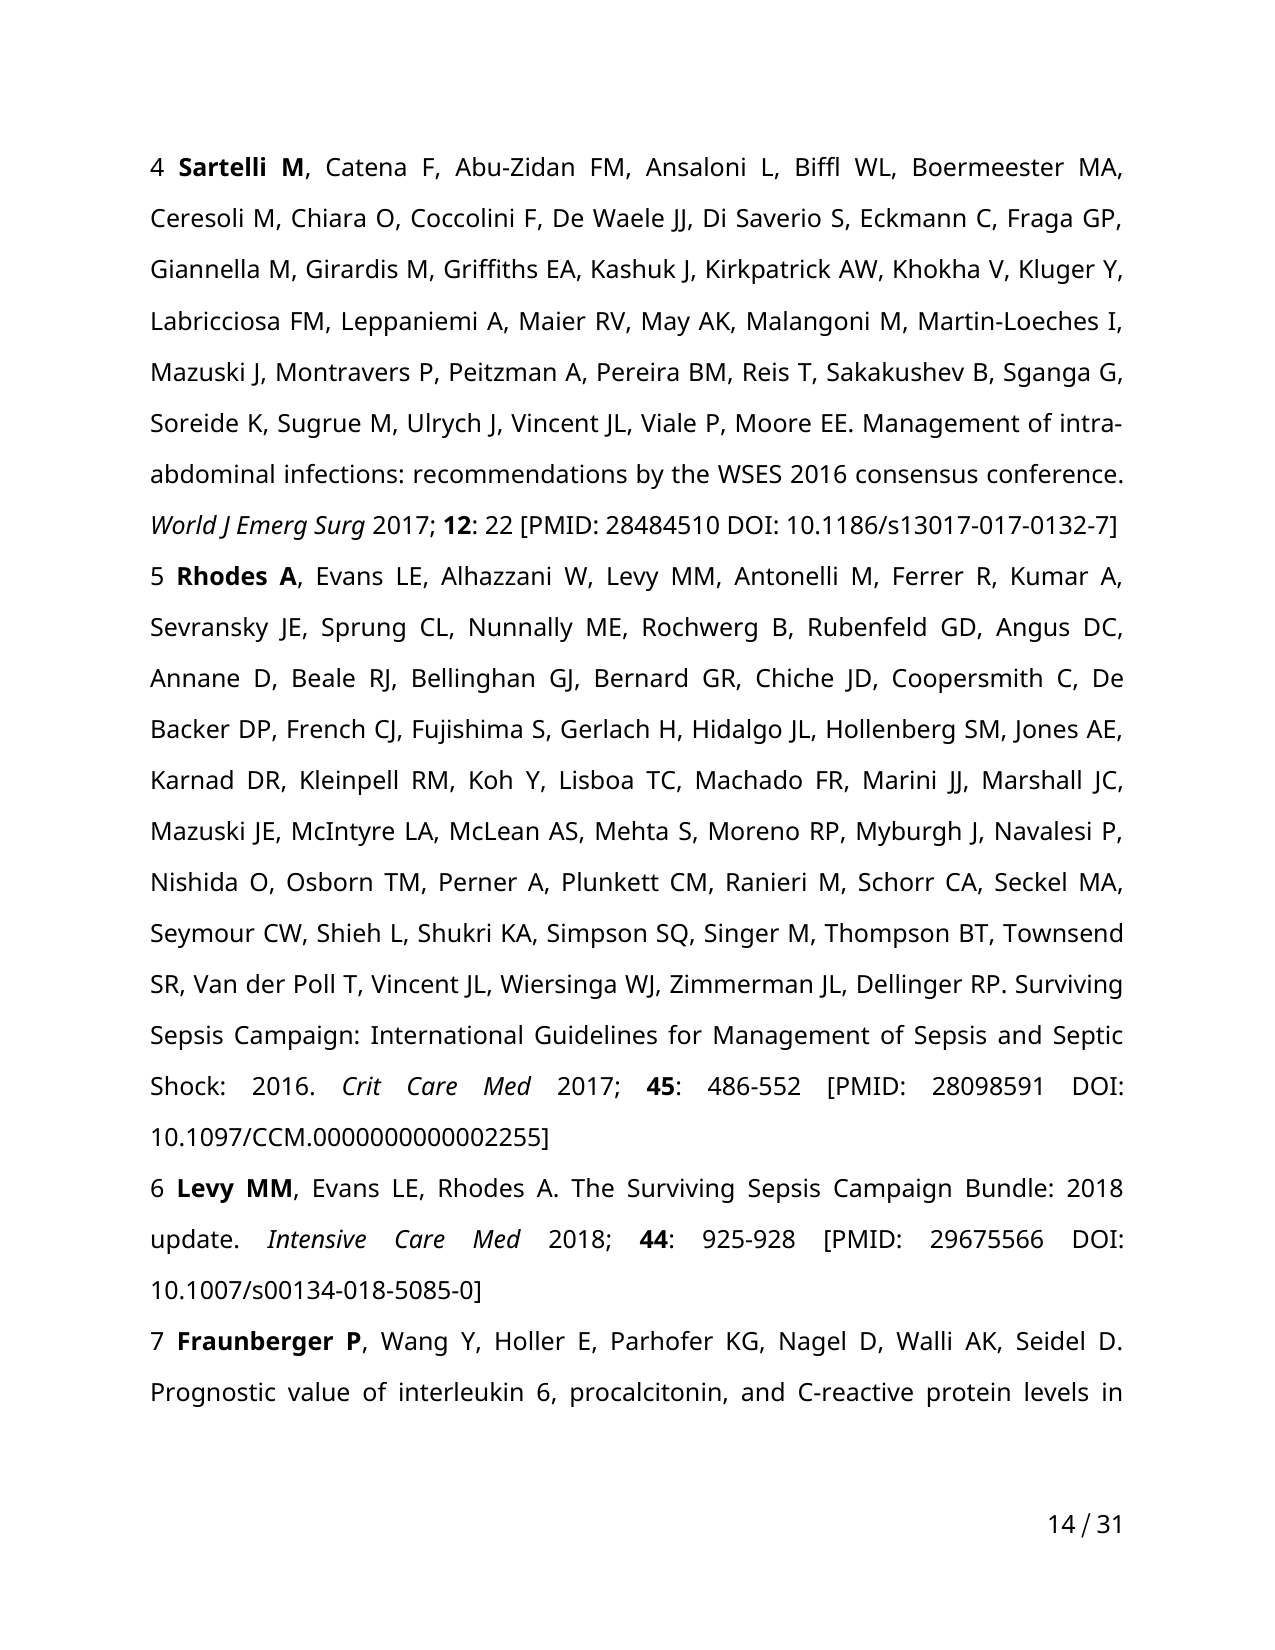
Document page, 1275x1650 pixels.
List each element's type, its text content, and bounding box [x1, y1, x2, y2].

text 6 Levy MM, Evans LE, Rhodes A. The Surviving Sepsis Campaign Bundle: 2018 update. Intensive Care Med 2018; 44: 925-928 [PMID: 29675566 DOI: 10.1007/s00134-018-5085-0] [150, 1171, 1125, 1307]
text 5 Rhodes A, Evans LE, Alhazzani W, Levy MM, Antonelli M, Ferrer R, Kumar A, Sevransky JE, Sprung CL, Nunnally ME, Rochwerg B, Rubenfeld GD, Angus DC, Annane D, Beale RJ, Bellinghan GJ, Bernard GR, Chiche JD, Coopersmith C, De Backer DP, French CJ, Fujishima S, Gerlach H, Hidalgo JL, Hollenberg SM, Jones AE, Karnad DR, Kleinpell RM, Koh Y, Lisboa TC, Machado FR, Marini JJ, Marshall JC, Mazuski JE, McIntyre LA, McLean AS, Mehta S, Moreno RP, Myburgh J, Navalesi P, Nishida O, Osborn TM, Perner A, Plunkett CM, Ranieri M, Schorr CA, Seckel MA, Seymour CW, Shieh L, Shukri KA, Simpson SQ, Singer M, Thompson BT, Townsend SR, Van der Poll T, Vincent JL, Wiersinga WJ, Zimmerman JL, Dellinger RP. Surviving Sepsis Campaign: International Guidelines for Management of Sepsis and Septic Shock: 2016. Crit Care Med 2017; 45: 486-552 [PMID: 28098591 DOI: 10.1097/CCM.0000000000002255] [150, 558, 1125, 1154]
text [150, 1324, 1125, 1409]
text 4 Sartelli M, Catena F, Abu-Zidan FM, Ansaloni L, Biffl WL, Boermeester MA, Ceresoli M, Chiara O, Coccolini F, De Waele JJ, Di Saverio S, Eckmann C, Fraga GP, Giannella M, Girardis M, Griffiths EA, Kashuk J, Kirkpatrick AW, Khokha V, Kluger Y, Labricciosa FM, Leppaniemi A, Maier RV, May AK, Malangoni M, Martin-Loeches I, Mazuski J, Montravers P, Peitzman A, Pereira BM, Reis T, Sakakushev B, Sganga G, Soreide K, Sugrue M, Ulrych J, Vincent JL, Viale P, Moore EE. Management of intra-abdominal infections: recommendations by the WSES 2016 consensus conference. World J Emerg Surg 2017; 12: 22 [PMID: 28484510 DOI: 10.1186/s13017-017-0132-7] [150, 150, 1125, 541]
